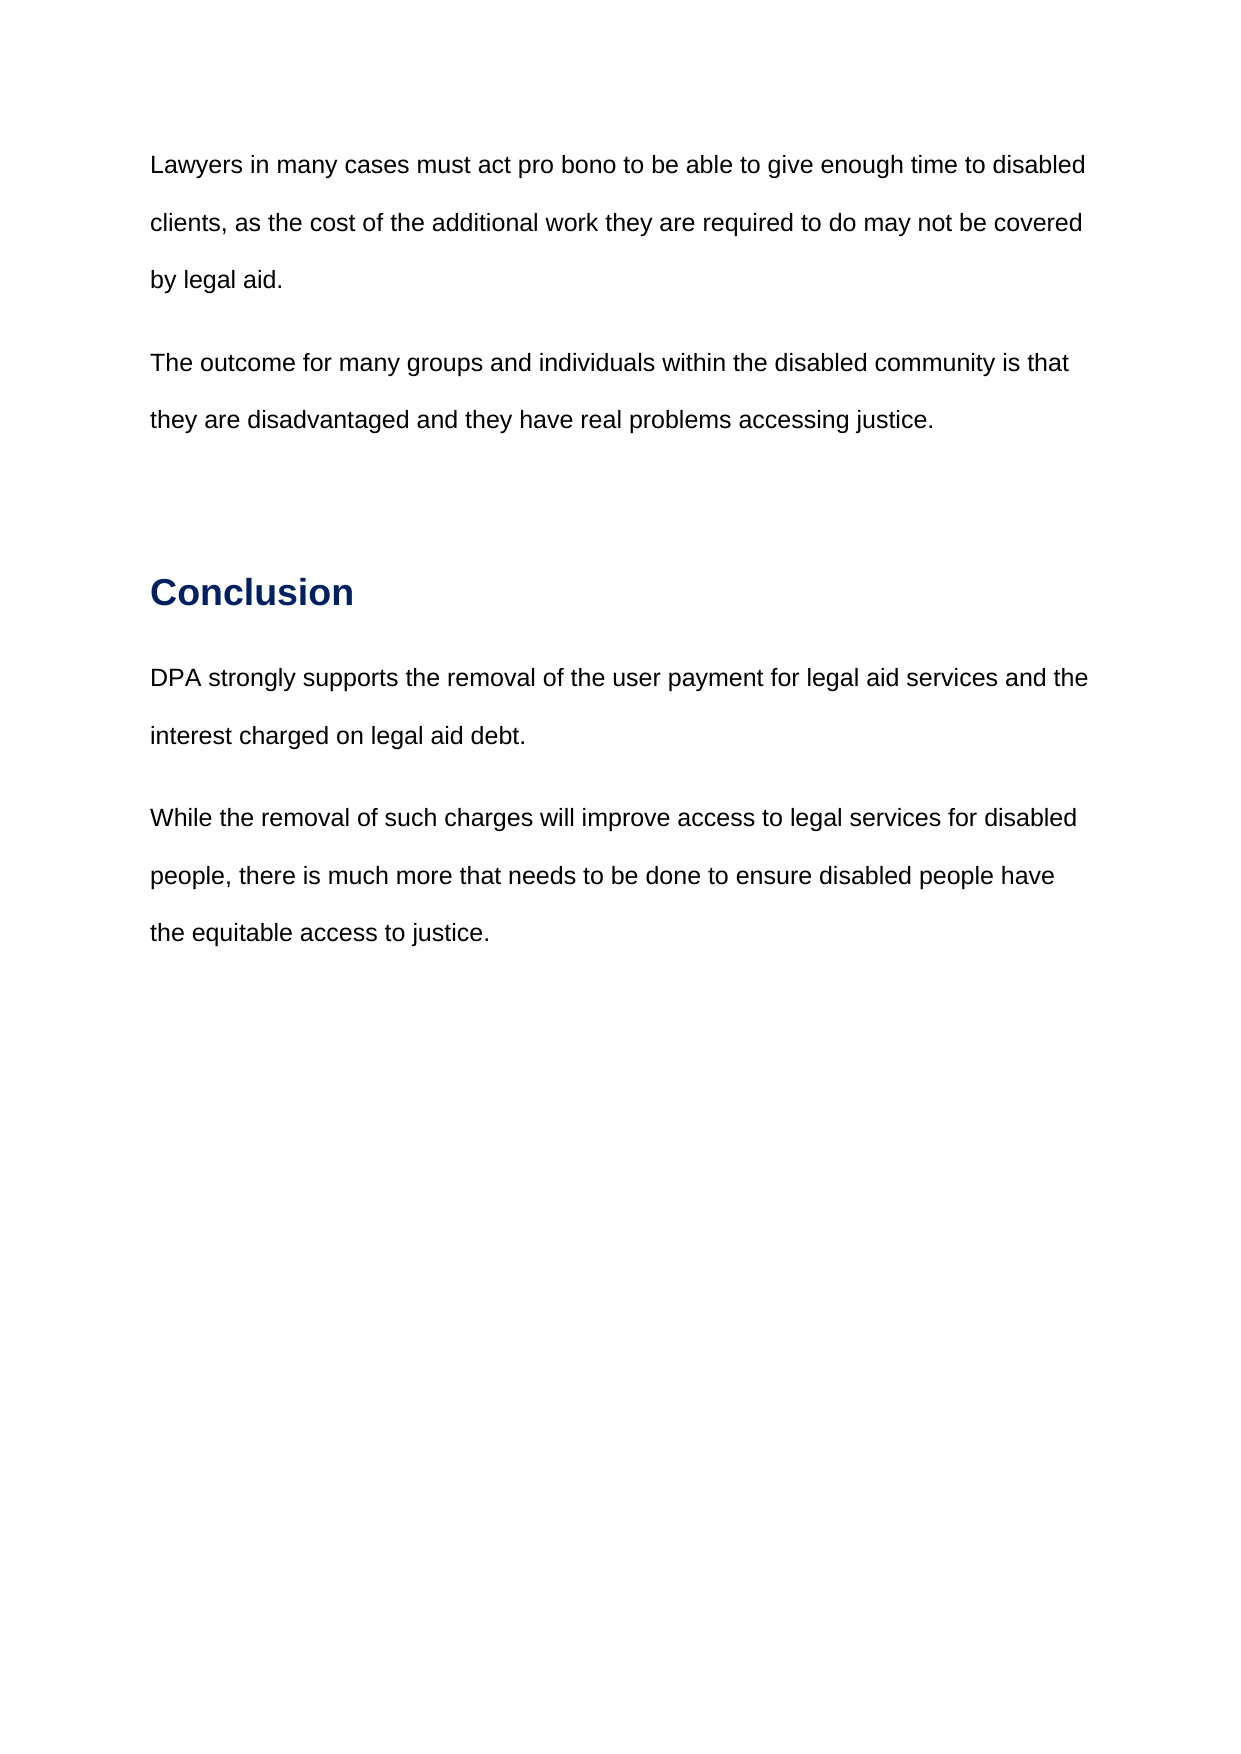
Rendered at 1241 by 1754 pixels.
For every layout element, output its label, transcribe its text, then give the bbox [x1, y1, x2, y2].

text The outcome for many groups and individuals within the disabled community is that they are disadvantaged and they have real problems accessing justice. [150, 347, 1090, 434]
text Lawyers in many cases must act pro bono to be able to give enough time to disabled clients, as the cost of the additional work they are required to do may not be covered by legal aid. [150, 150, 1090, 294]
text While the removal of such charges will improve access to legal services for disabled people, there is much more that needs to be done to ensure disabled people have the equitable access to justice. [150, 803, 1090, 947]
text DPA strongly supports the removal of the user payment for legal aid services and the interest charged on legal aid debt. [150, 663, 1090, 749]
subtitle Conclusion [150, 570, 1090, 613]
